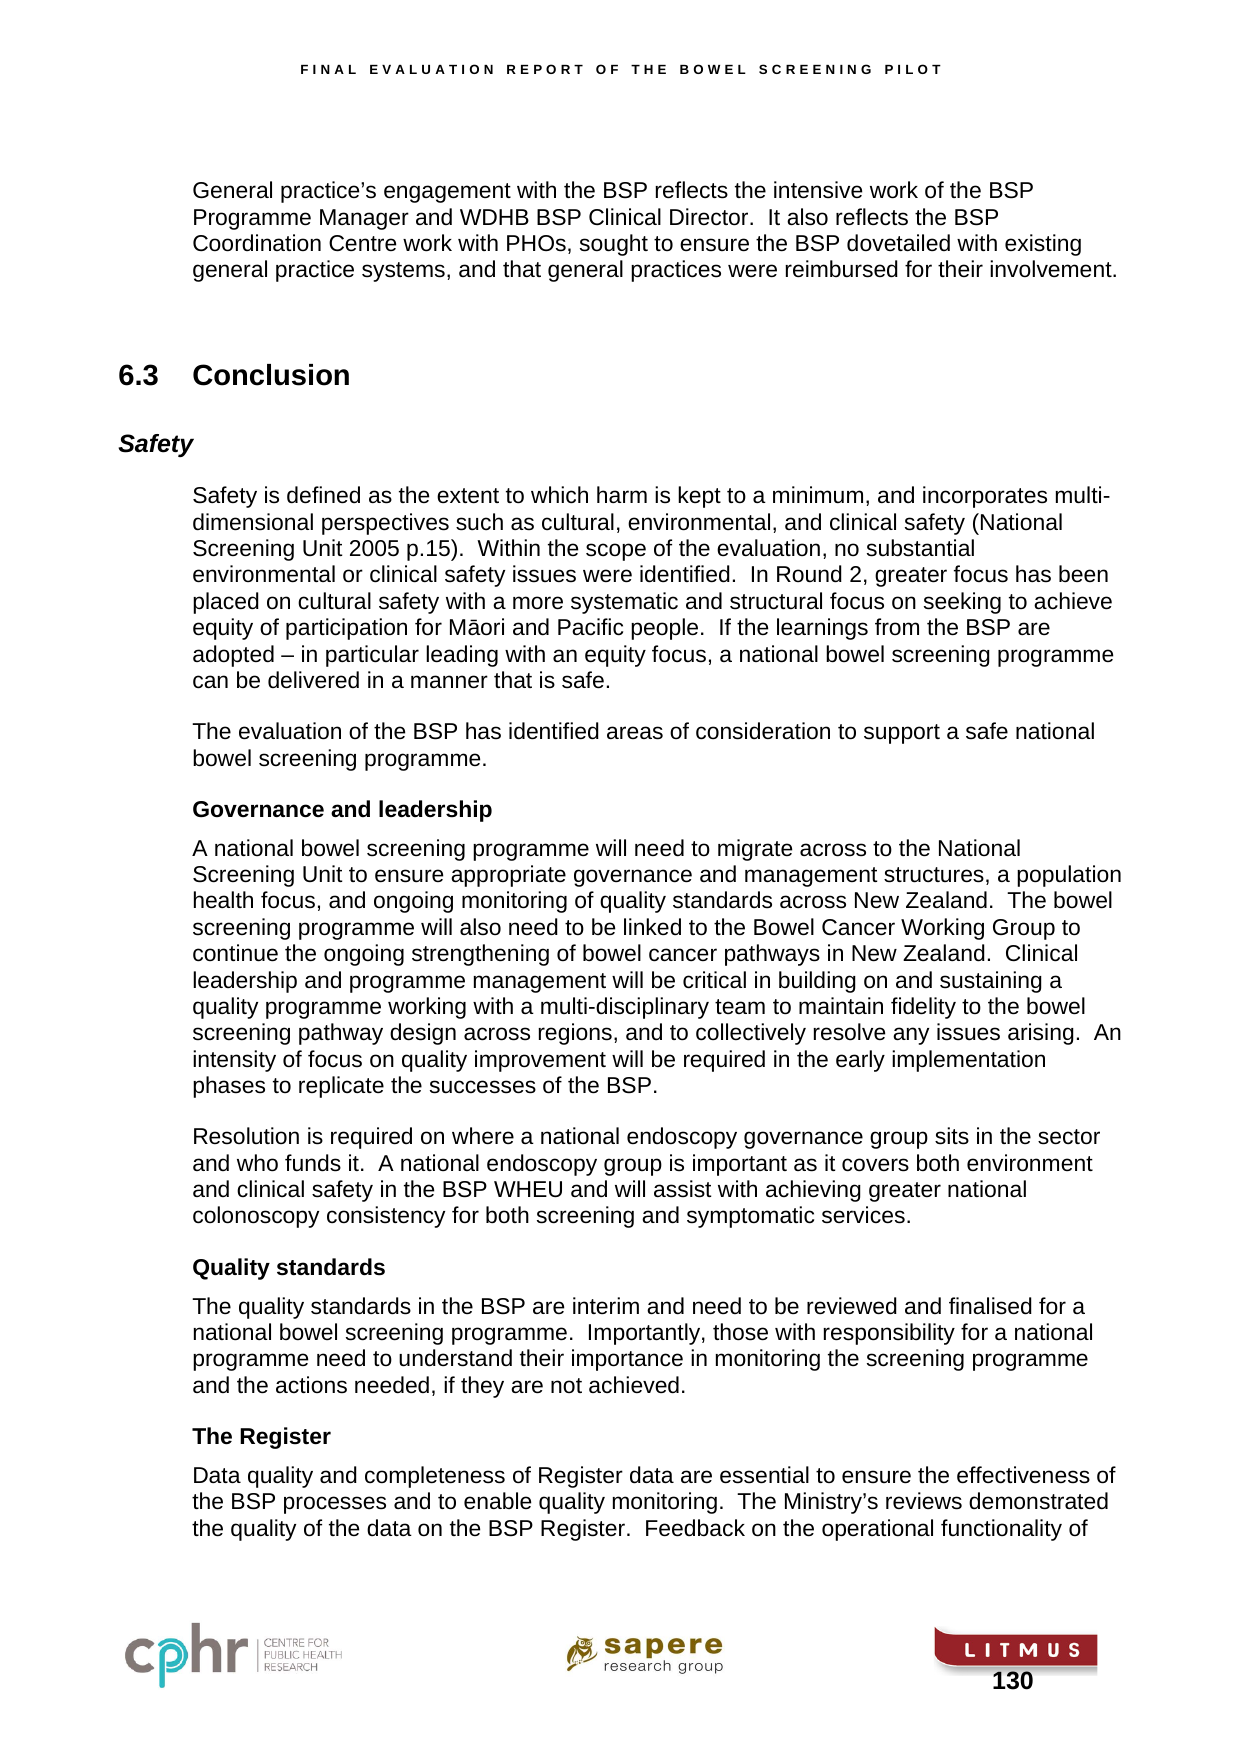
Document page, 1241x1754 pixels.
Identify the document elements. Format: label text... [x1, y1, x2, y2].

text A national bowel screening programme will need to migrate across to the National Screening Unit to ensure appropriate governance and management structures, a population health focus, and ongoing monitoring of quality standards across New Zealand. The bowel screening programme will also need to be linked to the Bowel Cancer Working Group to continue the ongoing strengthening of bowel cancer pathways in New Zealand. Clinical leadership and programme management will be critical in building on and sustaining a quality programme working with a multi-disciplinary team to maintain fidelity to the bowel screening pathway design across regions, and to collectively resolve any issues arising. An intensity of focus on quality improvement will be required in the early implementation phases to replicate the successes of the BSP. [192, 835, 1122, 1098]
picture [933, 1626, 1098, 1676]
subtitle Governance and leadership [192, 796, 1122, 822]
text The evaluation of the BSP has identified areas of consideration to support a safe national bowel screening programme. [192, 718, 1122, 771]
text General practice’s engagement with the BSP reflects the intensive work of the BSP Programme Manager and WDHB BSP Clinical Director. It also reflects the BSP Coordination Centre work with PHOs, sought to ensure the BSP dovetailed with existing general practice systems, and that general practices were reimbursed for their involvement. [192, 177, 1122, 283]
text The quality standards in the BSP are interim and need to be reviewed and finalised for a national bowel screening programme. Importantly, those with responsibility for a national programme need to understand their importance in monitoring the screening programme and the actions needed, if they are not achieved. [192, 1293, 1122, 1398]
text Safety is defined as the extent to which harm is kept to a minimum, and incorporates multi-dimensional perspectives such as cultural, environmental, and clinical safety (National Screening Unit 2005 p.15). Within the scope of the evaluation, no substantial environmental or clinical safety issues were identified. In Round 2, greater focus has been placed on cultural safety with a more systematic and structural focus on seeking to achieve equity of participation for Māori and Pacific people. If the learnings from the BSP are adopted – in particular leading with an equity focus, a national bowel screening programme can be delivered in a manner that is safe. [192, 482, 1122, 693]
subtitle Safety [118, 429, 1122, 457]
text Quality standards [192, 1254, 1122, 1280]
picture [550, 1620, 740, 1690]
subtitle 6.3 Conclusion [118, 358, 1122, 391]
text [192, 1462, 1122, 1541]
text Resolution is required on where a national endoscopy governance group sits in the sector and who funds it. A national endoscopy group is important as it covers both environment and clinical safety in the BSP WHEU and will assist with achieving greater national colonoscopy consistency for both screening and symptomatic services. [192, 1123, 1122, 1229]
picture [118, 1616, 357, 1690]
text The Register [192, 1423, 1122, 1449]
